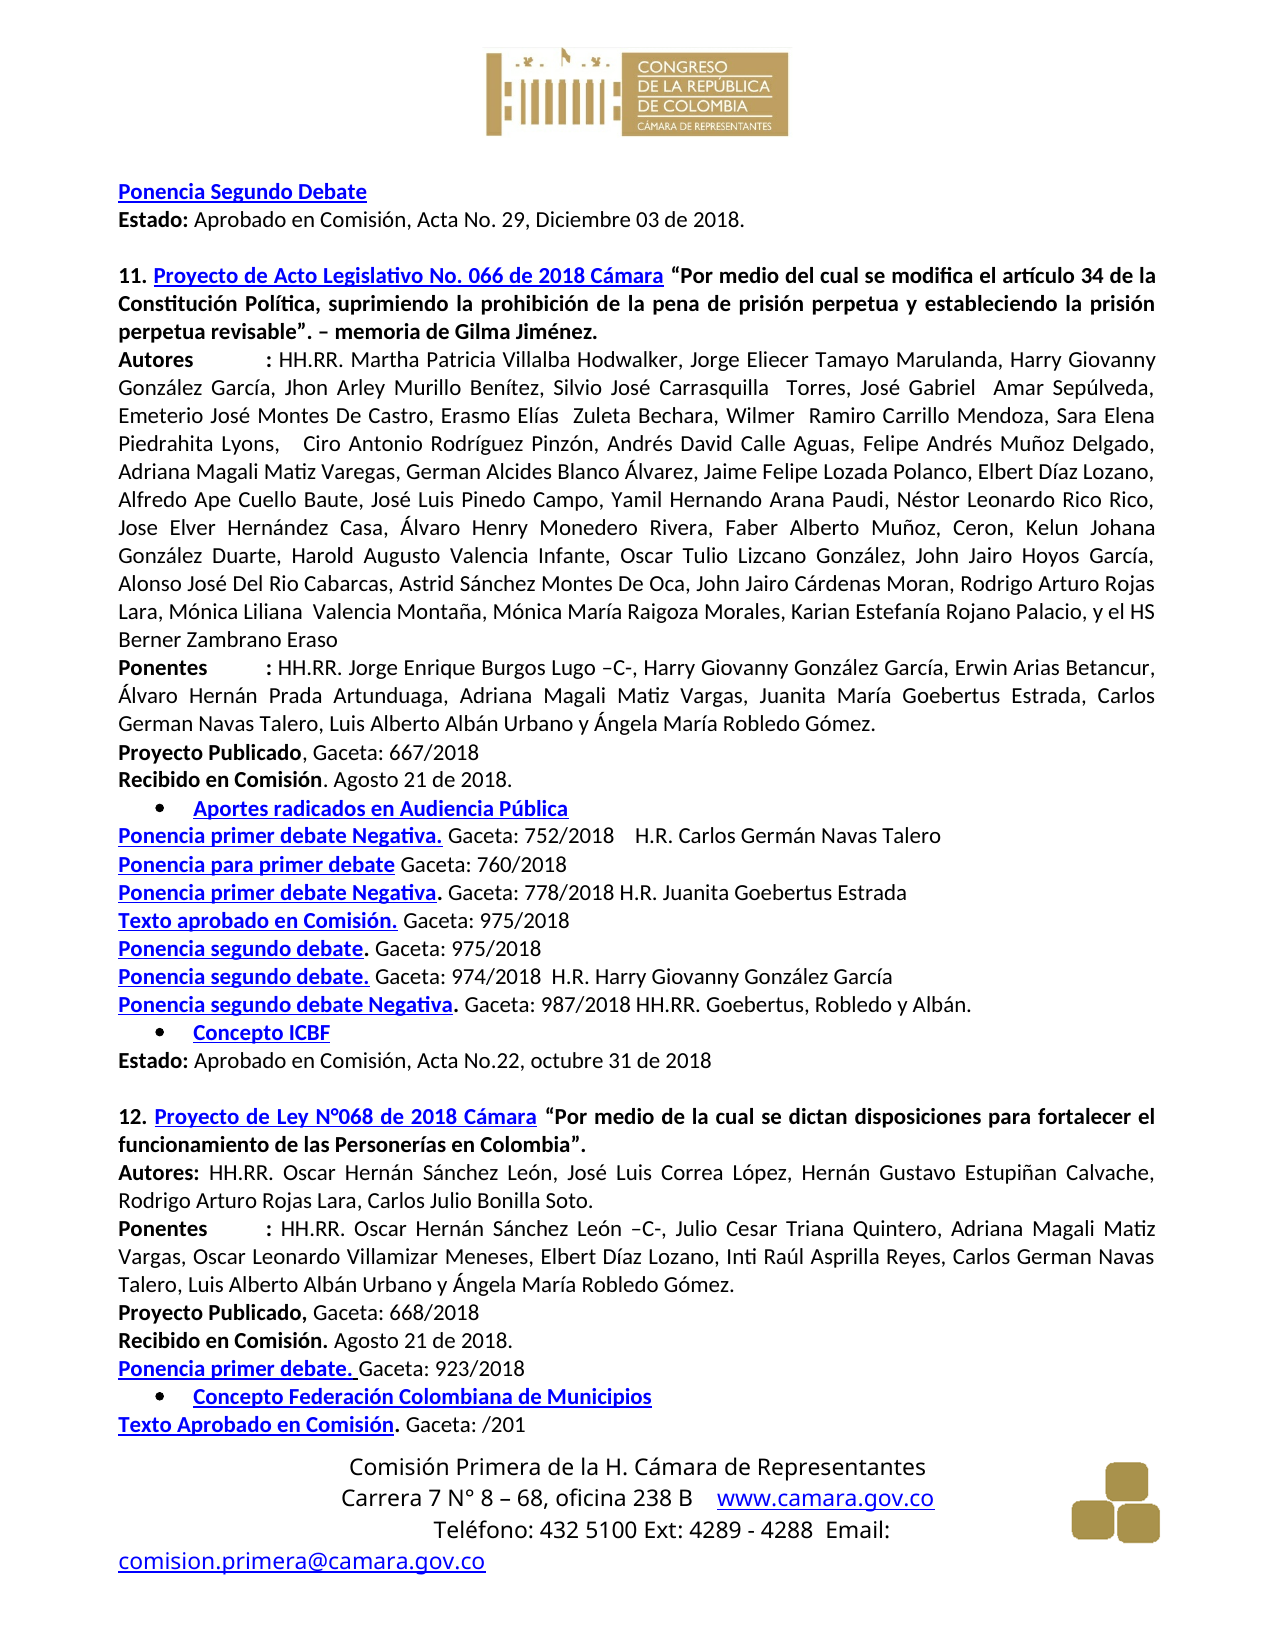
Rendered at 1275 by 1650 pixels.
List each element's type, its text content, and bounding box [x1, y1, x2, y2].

text Autores : HH.RR. Martha Patricia Villalba Hodwalker, Jorge Eliecer Tamayo Marulanda, Harry Giovanny González García, Jhon Arley Murillo Benítez, Silvio José Carrasquilla Torres, José Gabriel Amar Sepúlveda, Emeterio José Montes De Castro, Erasmo Elías Zuleta Bechara, Wilmer Ramiro Carrillo Mendoza, Sara Elena Piedrahita Lyons, Ciro Antonio Rodríguez Pinzón, Andrés David Calle Aguas, Felipe Andrés Muñoz Delgado, Adriana Magali Matiz Varegas, German Alcides Blanco Álvarez, Jaime Felipe Lozada Polanco, Elbert Díaz Lozano, Alfredo Ape Cuello Baute, José Luis Pinedo Campo, Yamil Hernando Arana Paudi, Néstor Leonardo Rico Rico, Jose Elver Hernández Casa, Álvaro Henry Monedero Rivera, Faber Alberto Muñoz, Ceron, Kelun Johana González Duarte, Harold Augusto Valencia Infante, Oscar Tulio Lizcano González, John Jairo Hoyos García, Alonso José Del Rio Cabarcas, Astrid Sánchez Montes De Oca, John Jairo Cárdenas Moran, Rodrigo Arturo Rojas Lara, Mónica Liliana Valencia Montaña, Mónica María Raigoza Morales, Karian Estefanía Rojano Palacio, y el HS Berner Zambrano Eraso [118, 345, 1157, 653]
text Texto Aprobado en Comisión. Gaceta: /201 [118, 1410, 1157, 1438]
text Ponencia segundo debate. Gaceta: 975/2018 [118, 934, 1157, 962]
text 11. Proyecto de Acto Legislativo No. 066 de 2018 Cámara “Por medio del cual se modifica el artículo 34 de la Constitución Política, suprimiendo la prohibición de la pena de prisión perpetua y estableciendo la prisión perpetua revisable”. – memoria de Gilma Jiménez. [118, 261, 1157, 345]
text Proyecto Publicado, Gaceta: 668/2018 [118, 1298, 1157, 1326]
text 12. Proyecto de Ley N°068 de 2018 Cámara “Por medio de la cual se dictan disposiciones para fortalecer el funcionamiento de las Personerías en Colombia”. [118, 1102, 1157, 1158]
text Ponencia primer debate Negativa. Gaceta: 778/2018 H.R. Juanita Goebertus Estrada [118, 878, 1157, 906]
text Ponencia primer debate. Gaceta: 923/2018 [118, 1354, 1157, 1382]
text Proyecto Publicado, Gaceta: 667/2018 [118, 738, 1157, 766]
text Recibido en Comisión. Agosto 21 de 2018. [118, 1326, 1157, 1354]
text Ponencia segundo debate Negativa. Gaceta: 987/2018 HH.RR. Goebertus, Robledo y Albán. [118, 990, 1157, 1018]
text Ponencia segundo debate. Gaceta: 974/2018 H.R. Harry Giovanny González García [118, 962, 1157, 990]
picture [1066, 1461, 1163, 1547]
list Aportes radicados en Audiencia Pública [156, 794, 1157, 822]
text Ponencia primer debate Negativa. Gaceta: 752/2018 H.R. Carlos Germán Navas Talero [118, 822, 1157, 850]
text Autores: HH.RR. Oscar Hernán Sánchez León, José Luis Correa López, Hernán Gustavo Estupiñan Calvache, Rodrigo Arturo Rojas Lara, Carlos Julio Bonilla Soto. [118, 1158, 1157, 1214]
list Concepto ICBF [156, 1018, 1157, 1046]
text Estado: Aprobado en Comisión, Acta No. 29, Diciembre 03 de 2018. [118, 205, 1157, 233]
text Texto aprobado en Comisión. Gaceta: 975/2018 [118, 906, 1157, 934]
text Ponencia para primer debate Gaceta: 760/2018 [118, 850, 1157, 878]
list Concepto Federación Colombiana de Municipios [156, 1382, 1157, 1410]
text Ponentes : HH.RR. Jorge Enrique Burgos Lugo –C-, Harry Giovanny González García, Erwin Arias Betancur, Álvaro Hernán Prada Artunduaga, Adriana Magali Matiz Vargas, Juanita María Goebertus Estrada, Carlos German Navas Talero, Luis Alberto Albán Urbano y Ángela María Robledo Gómez. [118, 653, 1157, 738]
picture [482, 47, 793, 138]
text Estado: Aprobado en Comisión, Acta No.22, octubre 31 de 2018 [118, 1046, 1157, 1074]
text Ponentes : HH.RR. Oscar Hernán Sánchez León –C-, Julio Cesar Triana Quintero, Adriana Magali Matiz Vargas, Oscar Leonardo Villamizar Meneses, Elbert Díaz Lozano, Inti Raúl Asprilla Reyes, Carlos German Navas Talero, Luis Alberto Albán Urbano y Ángela María Robledo Gómez. [118, 1214, 1157, 1298]
text Recibido en Comisión. Agosto 21 de 2018. [118, 766, 1157, 794]
text Ponencia Segundo Debate [118, 177, 1157, 205]
